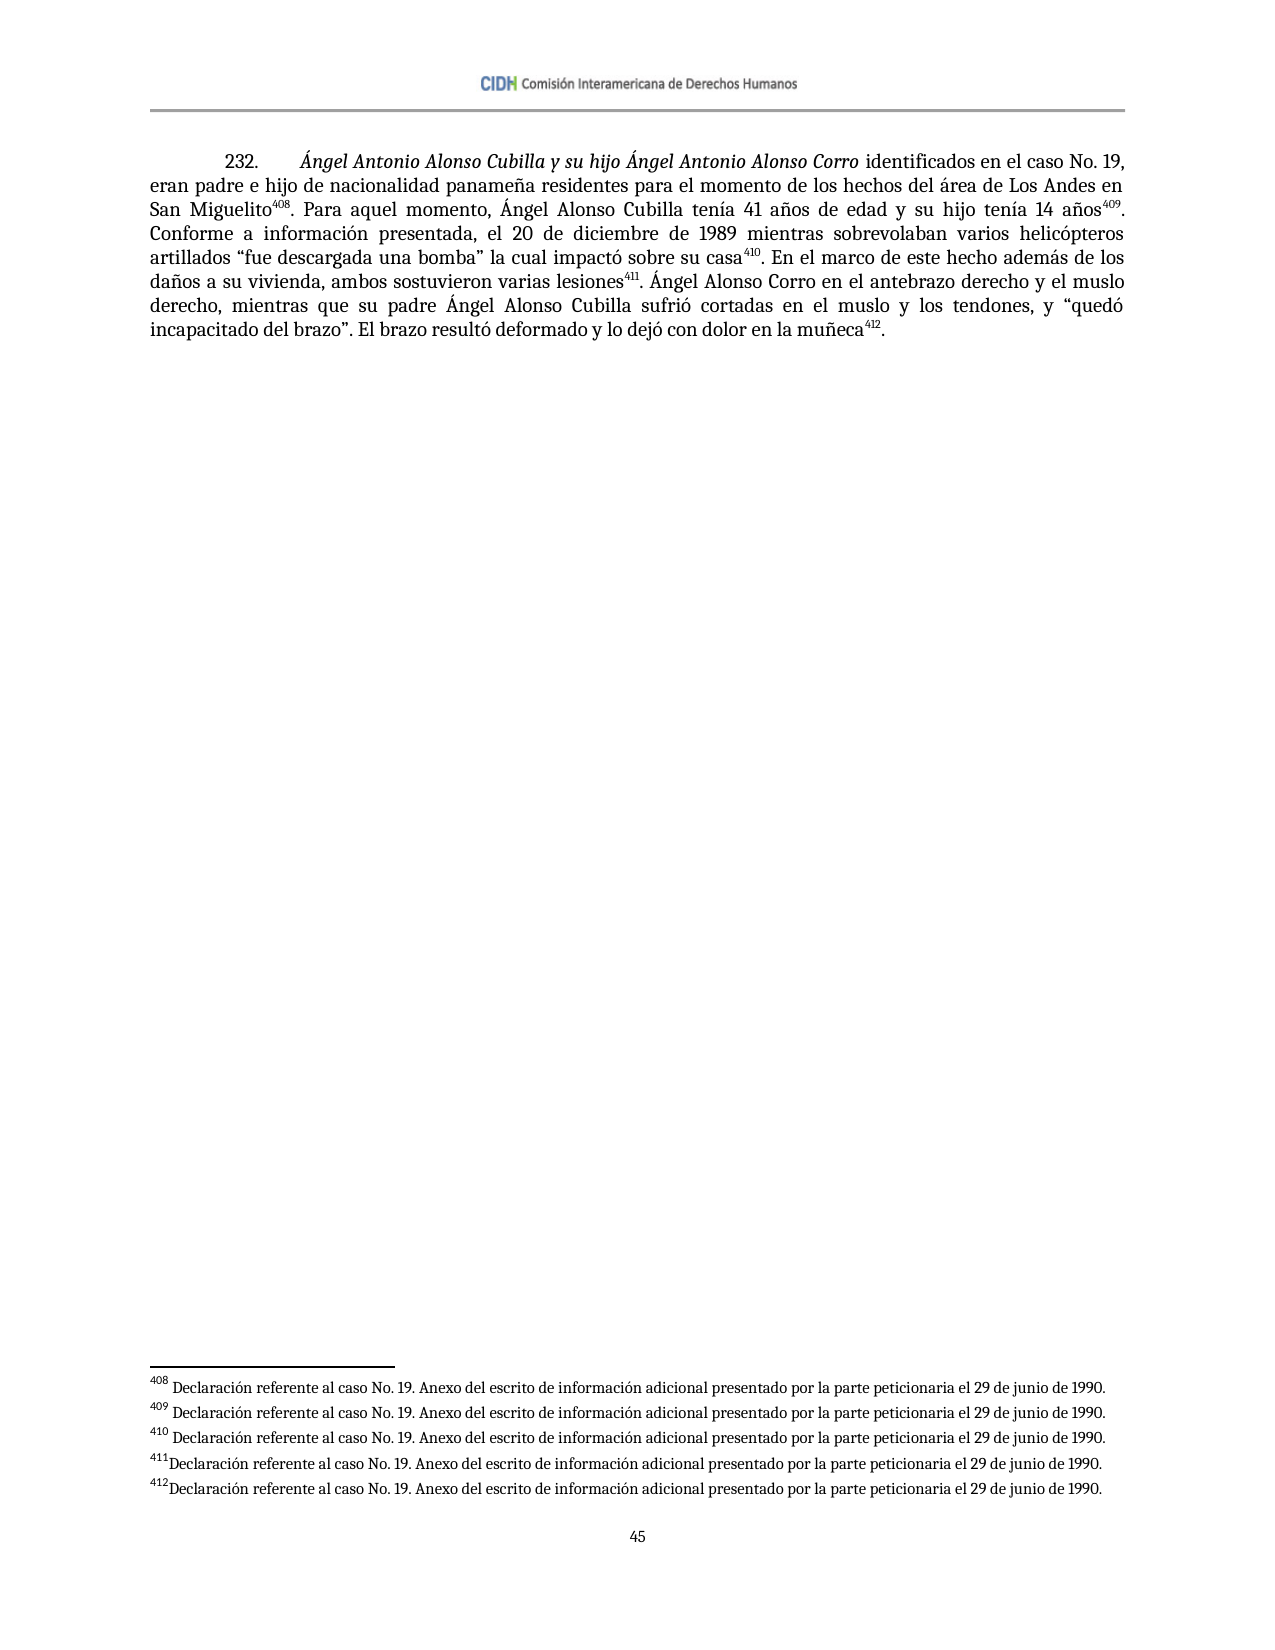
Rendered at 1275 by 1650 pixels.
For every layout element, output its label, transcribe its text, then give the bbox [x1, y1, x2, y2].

picture [475, 75, 800, 93]
list Ángel Antonio Alonso Cubilla y su hijo Ángel Antonio Alonso Corro identificados en el caso No. 19, eran padre e hijo de nacionalidad panameña residentes para el momento de los hechos del área de Los Andes en San Miguelito. Para aquel momento, Ángel Alonso Cubilla tenía 41 años de edad y su hijo tenía 14 años. Conforme a información presentada, el 20 de diciembre de 1989 mientras sobrevolaban varios helicópteros artillados “fue descargada una bomba” la cual impactó sobre su casa. En el marco de este hecho además de los daños a su vivienda, ambos sostuvieron varias lesiones. Ángel Alonso Corro en el antebrazo derecho y el muslo derecho, mientras que su padre Ángel Alonso Cubilla sufrió cortadas en el muslo y los tendones, y “quedó incapacitado del brazo”. El brazo resultó deformado y lo dejó con dolor en la muñeca. [150, 150, 1125, 342]
